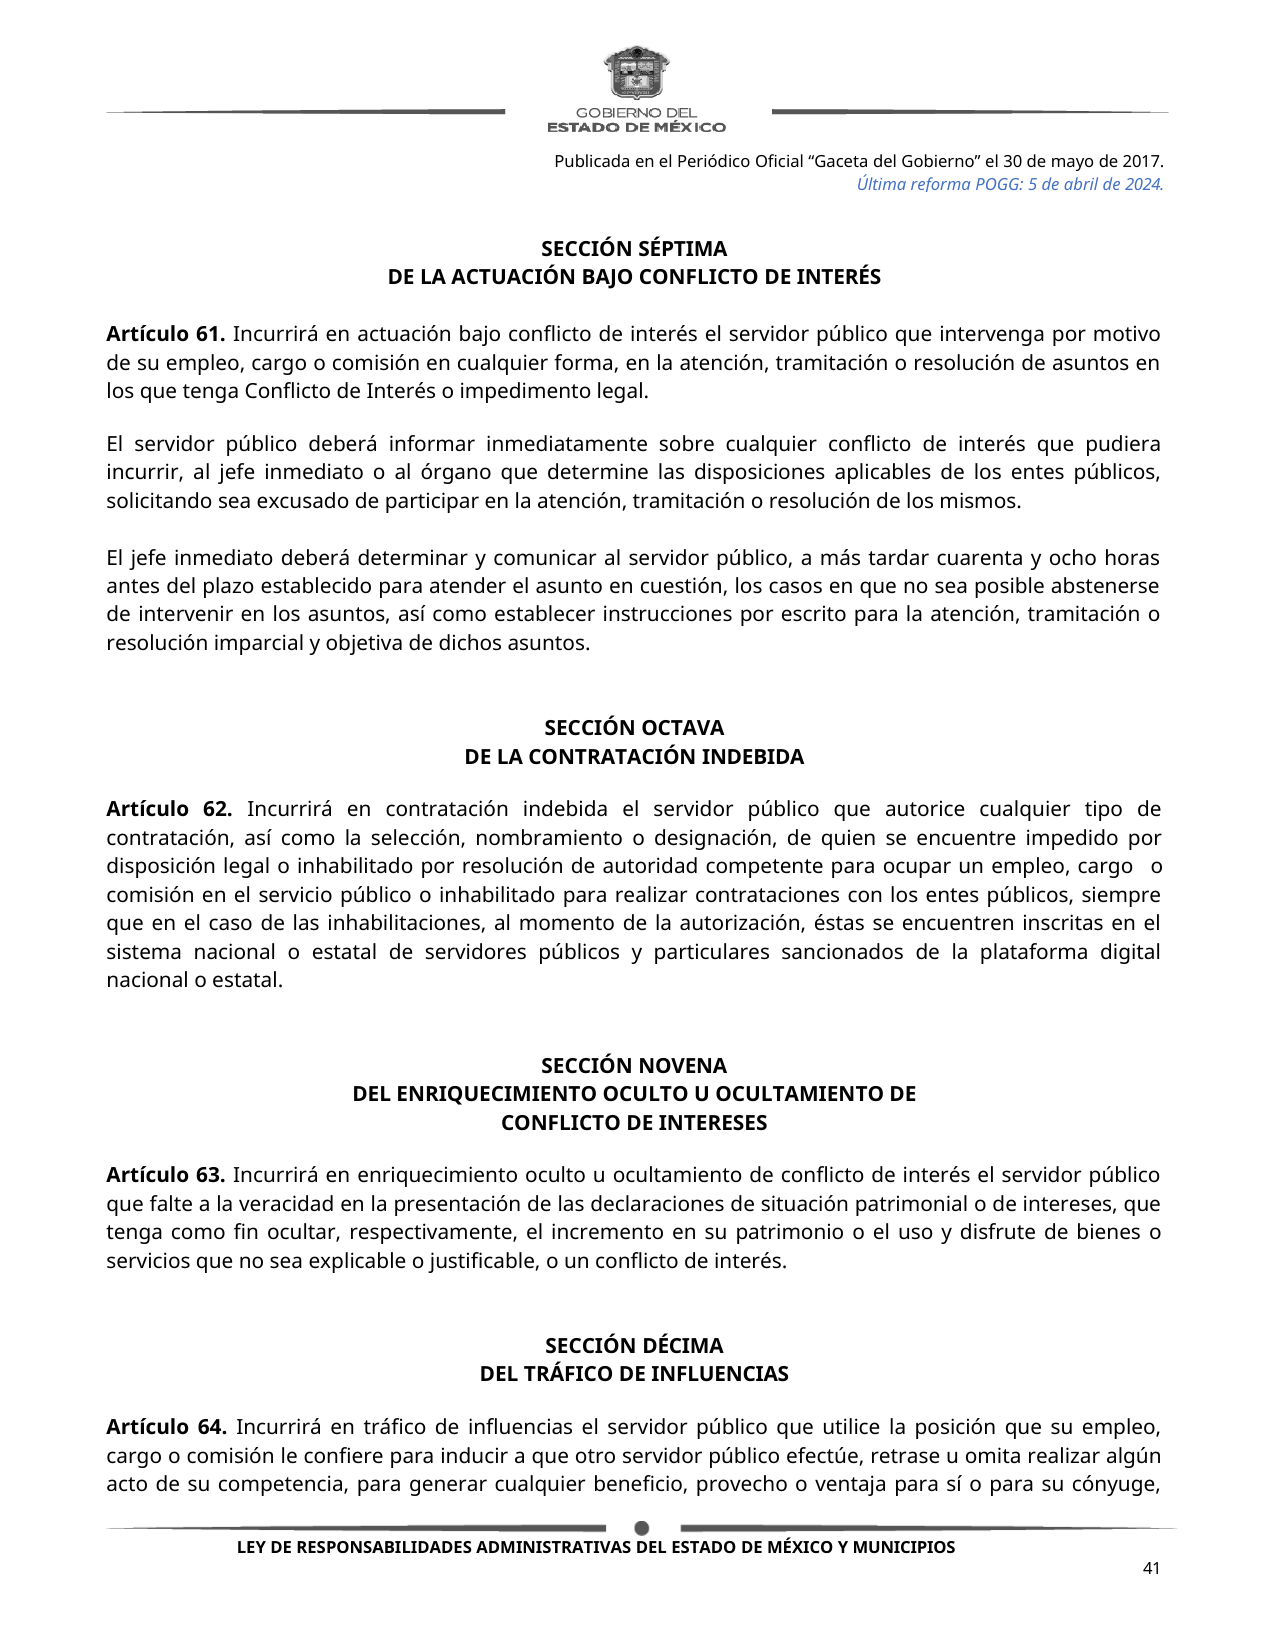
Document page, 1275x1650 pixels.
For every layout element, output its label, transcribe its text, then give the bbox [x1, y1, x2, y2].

text El jefe inmediato deberá determinar y comunicar al servidor público, a más tardar cuarenta y ocho horas antes del plazo establecido para atender el asunto en cuestión, los casos en que no sea posible abstenerse de intervenir en los asuntos, así como establecer instrucciones por escrito para la atención, tramitación o resolución imparcial y objetiva de dichos asuntos. [106, 543, 1162, 656]
text DEL ENRIQUECIMIENTO OCULTO U OCULTAMIENTO DE CONFLICTO DE INTERESES [335, 1079, 933, 1136]
picture [106, 1521, 1178, 1536]
text DE LA ACTUACIÓN BAJO CONFLICTO DE INTERÉS [107, 262, 1162, 291]
text Artículo 63. Incurrirá en enriquecimiento oculto u ocultamiento de conflicto de interés el servidor público que falte a la veracidad en la presentación de las declaraciones de situación patrimonial o de intereses, que tenga como fin ocultar, respectivamente, el incremento en su patrimonio o el uso y disfrute de bienes o servicios que no sea explicable o justificable, o un conflicto de interés. [106, 1160, 1163, 1274]
text El servidor público deberá informar inmediatamente sobre cualquier conflicto de interés que pudiera incurrir, al jefe inmediato o al órgano que determine las disposiciones aplicables de los entes públicos, solicitando sea excusado de participar en la atención, tramitación o resolución de los mismos. [106, 429, 1163, 514]
text Artículo 61. Incurrirá en actuación bajo conflicto de interés el servidor público que intervenga por motivo de su empleo, cargo o comisión en cualquier forma, en la atención, tramitación o resolución de asuntos en los que tenga Conflicto de Interés o impedimento legal. [106, 319, 1163, 404]
text SECCIÓN OCTAVA [107, 713, 1162, 742]
text DEL TRÁFICO DE INFLUENCIAS [107, 1359, 1162, 1388]
text Artículo 62. Incurrirá en contratación indebida el servidor público que autorice cualquier tipo de contratación, así como la selección, nombramiento o designación, de quien se encuentre impedido por disposición legal o inhabilitado por resolución de autoridad competente para ocupar un empleo, cargo o comisión en el servicio público o inhabilitado para realizar contrataciones con los entes públicos, siempre que en el caso de las inhabilitaciones, al momento de la autorización, éstas se encuentren inscritas en el sistema nacional o estatal de servidores públicos y particulares sancionados de la plataforma digital nacional o estatal. [106, 794, 1163, 994]
text SECCIÓN SÉPTIMA [107, 234, 1162, 262]
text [106, 1412, 1163, 1498]
text DE LA CONTRATACIÓN INDEBIDA [107, 742, 1162, 770]
text SECCIÓN NOVENA [107, 1051, 1162, 1079]
text SECCIÓN DÉCIMA [107, 1331, 1162, 1359]
picture [106, 44, 1169, 132]
